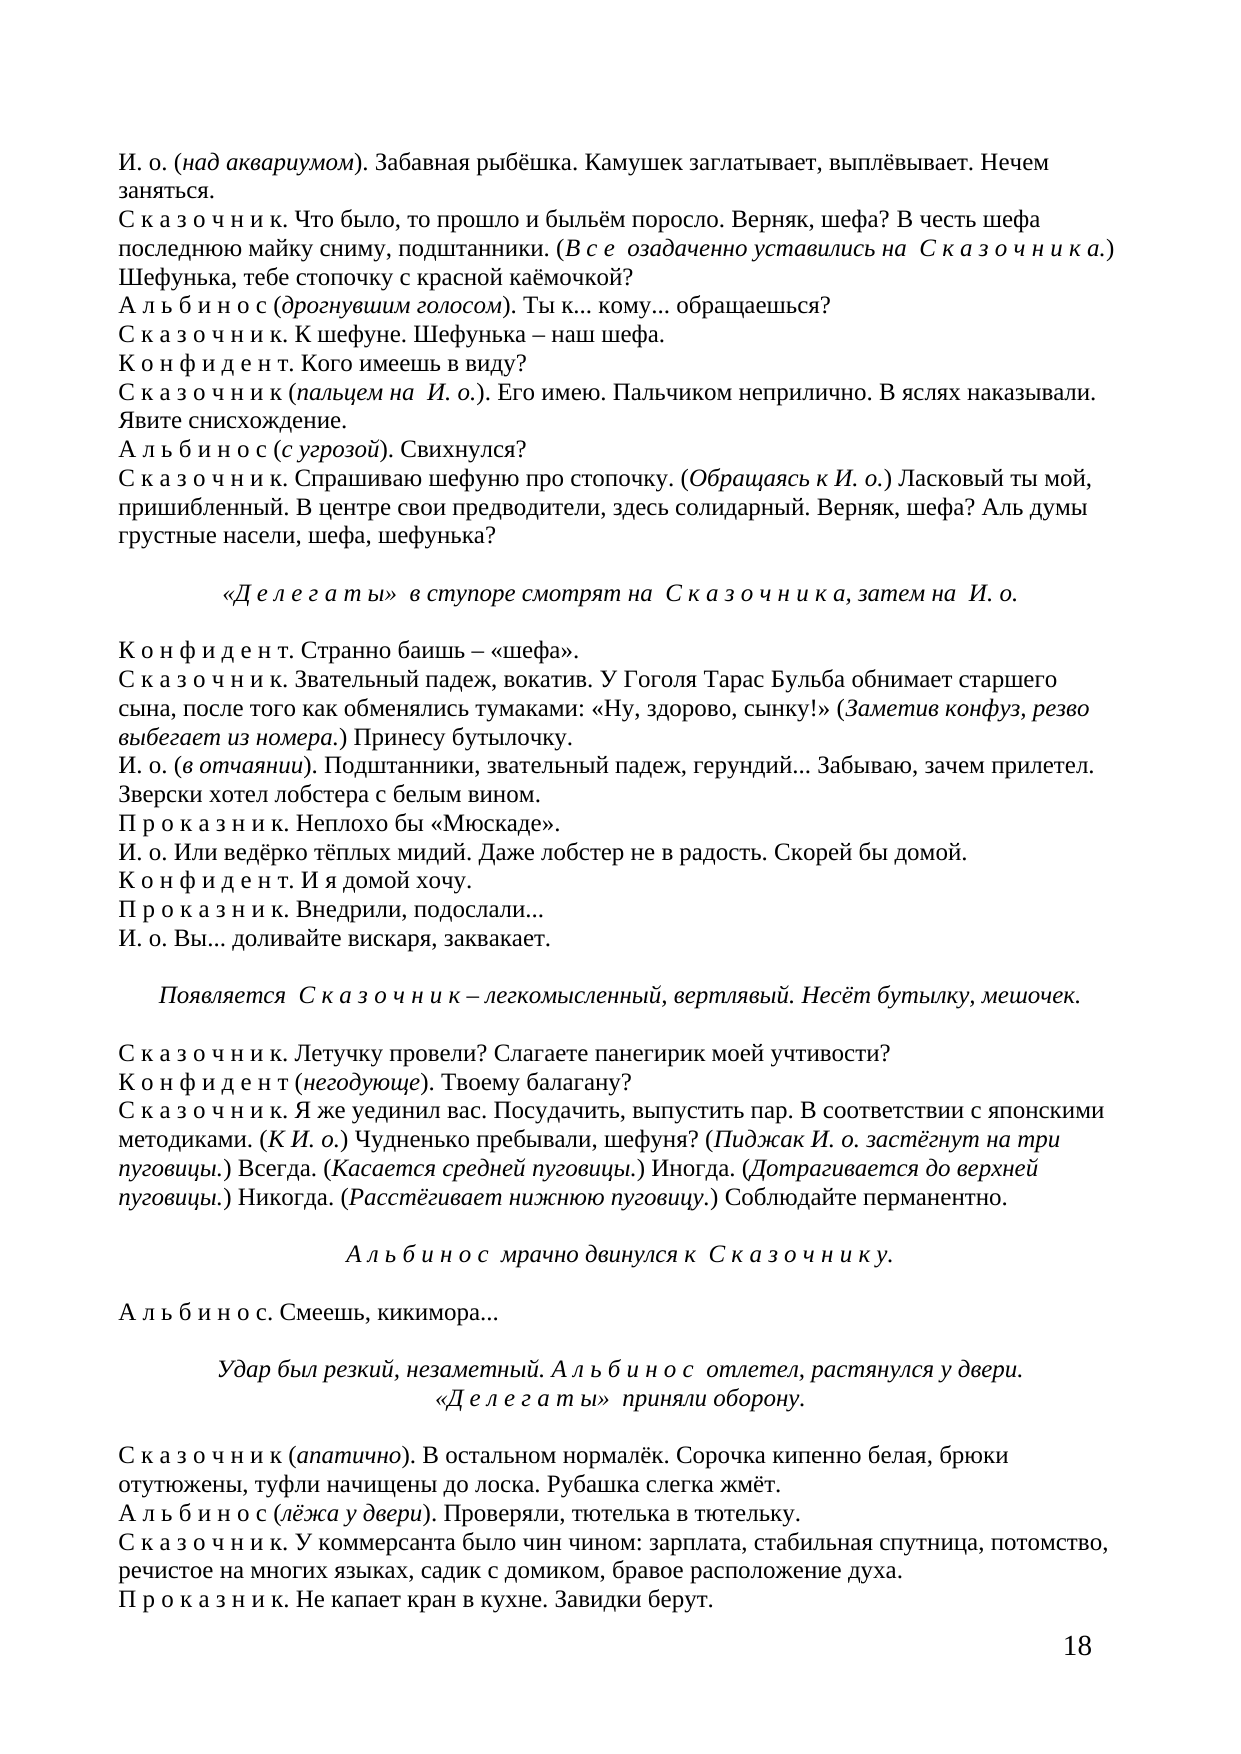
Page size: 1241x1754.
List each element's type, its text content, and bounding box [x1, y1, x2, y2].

text С к а з о ч н и к. Что было, то прошло и быльём поросло. Верняк, шефа? В честь шефа последнюю майку сниму, подштанники. (В с е озадаченно уставились на С к а з о ч н и к а.) Шефунька, тебе стопочку с красной каёмочкой? [118, 204, 1122, 291]
text П р о к а з н и к. Не капает кран в кухне. Завидки берут. [118, 1584, 1122, 1613]
text П р о к а з н и к. Неплохо бы «Мюскаде». [118, 808, 1122, 837]
text Появляется С к а з о ч н и к – легкомысленный, вертлявый. Несёт бутылку, мешочек. [118, 981, 1122, 1009]
text К о н ф и д е н т (негодующе). Твоему балагану? [118, 1067, 1122, 1096]
text «Д е л е г а т ы» приняли оборону. [118, 1383, 1122, 1412]
text К о н ф и д е н т. И я домой хочу. [118, 866, 1122, 894]
text Удар был резкий, незаметный. А л ь б и н о с отлетел, растянулся у двери. [118, 1354, 1122, 1383]
text И. о. Или ведёрко тёплых мидий. Даже лобстер не в радость. Скорей бы домой. [118, 837, 1122, 866]
text К о н ф и д е н т. Странно баишь – «шефа». [118, 636, 1122, 664]
text П р о к а з н и к. Внедрили, подослали... [118, 894, 1122, 923]
text С к а з о ч н и к. К шефуне. Шефунька – наш шефа. [118, 319, 1122, 348]
text А л ь б и н о с (лёжа у двери). Проверяли, тютелька в тютельку. [118, 1498, 1122, 1527]
text А л ь б и н о с. Смеешь, кикимора... [118, 1297, 1122, 1326]
text А л ь б и н о с (с угрозой). Свихнулся? [118, 434, 1122, 463]
text С к а з о ч н и к (пальцем на И. о.). Его имею. Пальчиком неприлично. В яслях наказывали. Явите снисхождение. [118, 377, 1122, 434]
text С к а з о ч н и к. Я же уединил вас. Посудачить, выпустить пар. В соответствии с японскими методиками. (К И. о.) Чудненько пребывали, шефуня? (Пиджак И. о. застёгнут на три пуговицы.) Всегда. (Касается средней пуговицы.) Иногда. (Дотрагивается до верхней пуговицы.) Никогда. (Расстёгивает нижнюю пуговицу.) Соблюдайте перманентно. [118, 1096, 1122, 1211]
text С к а з о ч н и к. Летучку провели? Слагаете панегирик моей учтивости? [118, 1038, 1122, 1067]
text К о н ф и д е н т. Кого имеешь в виду? [118, 348, 1122, 377]
text С к а з о ч н и к. Звательный падеж, вокатив. У Гоголя Тарас Бульба обнимает старшего сына, после того как обменялись тумаками: «Ну, здорово, сынку!» (Заметив конфуз, резво выбегает из номера.) Принесу бутылочку. [118, 664, 1122, 751]
text И. о. Вы... доливайте вискаря, заквакает. [118, 923, 1122, 952]
text А л ь б и н о с мрачно двинулся к С к а з о ч н и к у. [118, 1239, 1122, 1268]
text «Д е л е г а т ы» в ступоре смотрят на С к а з о ч н и к а, затем на И. о. [118, 578, 1122, 607]
text И. о. (над аквариумом). Забавная рыбёшка. Камушек заглатывает, выплёвывает. Нечем заняться. [118, 147, 1122, 204]
text А л ь б и н о с (дрогнувшим голосом). Ты к... кому... обращаешься? [118, 291, 1122, 319]
text С к а з о ч н и к. Спрашиваю шефуню про стопочку. (Обращаясь к И. о.) Ласковый ты мой, пришибленный. В центре свои предводители, здесь солидарный. Верняк, шефа? Аль думы грустные насели, шефа, шефунька? [118, 463, 1122, 549]
text С к а з о ч н и к (апатично). В остальном нормалёк. Сорочка кипенно белая, брюки отутюжены, туфли начищены до лоска. Рубашка слегка жмёт. [118, 1441, 1122, 1498]
text С к а з о ч н и к. У коммерсанта было чин чином: зарплата, стабильная спутница, потомство, речистое на многих языках, садик с домиком, бравое расположение духа. [118, 1527, 1122, 1584]
text И. о. (в отчаянии). Подштанники, звательный падеж, герундий... Забываю, зачем прилетел. Зверски хотел лобстера с белым вином. [118, 751, 1122, 808]
